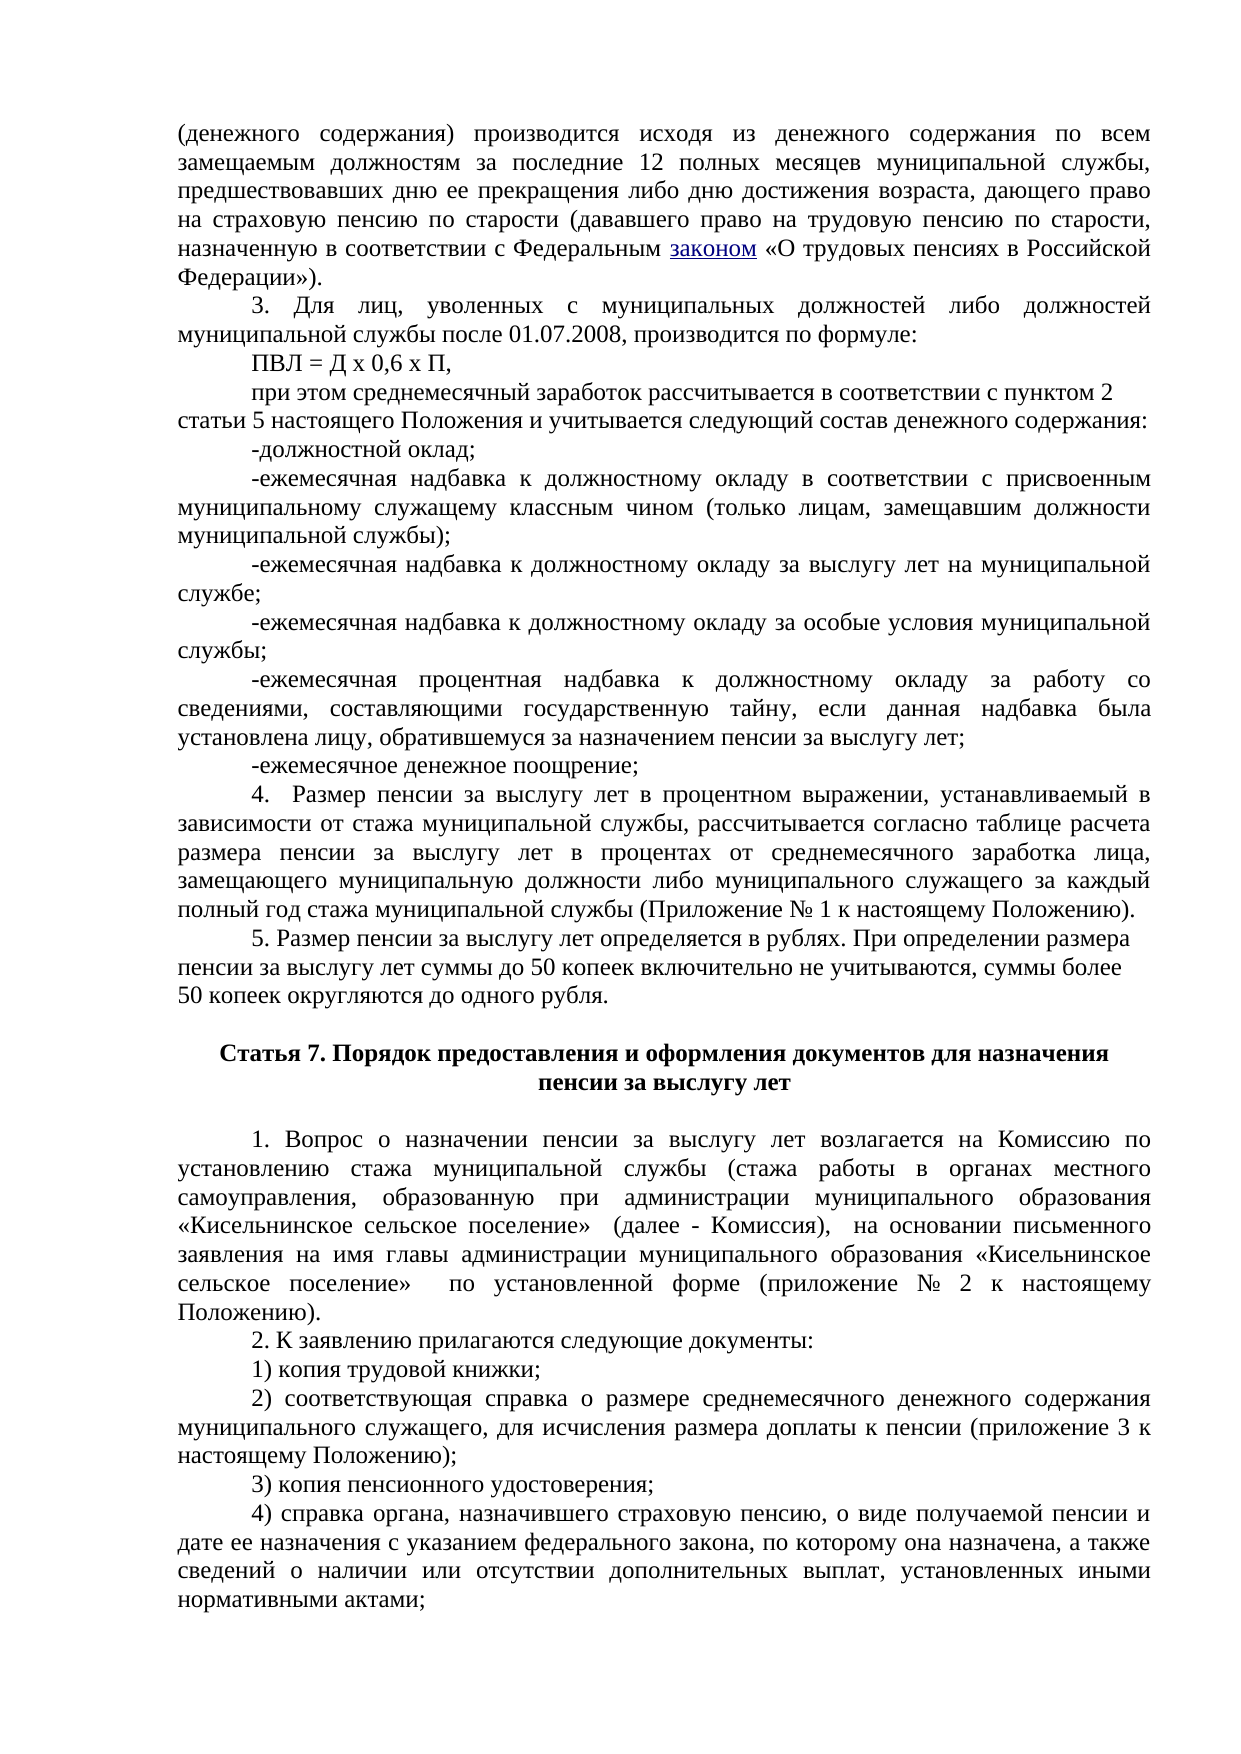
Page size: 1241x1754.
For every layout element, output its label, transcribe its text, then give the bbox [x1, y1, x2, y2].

text 1) копия трудовой книжки; [177, 1354, 1152, 1383]
text 2) соответствующая справка о размере среднемесячного денежного содержания муниципального служащего, для исчисления размера доплаты к пенсии (приложение 3 к настоящему Положению); [177, 1383, 1152, 1469]
text -ежемесячная надбавка к должностному окладу за выслугу лет на муниципальной службе; [177, 549, 1152, 607]
text -ежемесячная процентная надбавка к должностному окладу за работу со сведениями, составляющими государственную тайну, если данная надбавка была установлена лицу, обратившемуся за назначением пенсии за выслугу лет; [177, 664, 1152, 751]
text -ежемесячная надбавка к должностному окладу за особые условия муниципальной службы; [177, 607, 1152, 664]
text 1. Вопрос о назначении пенсии за выслугу лет возлагается на Комиссию по установлению стажа муниципальной службы (стажа работы в органах местного самоуправления, образованную при администрации муниципального образования «Кисельнинское сельское поселение» (далее - Комиссия), на основании письменного заявления на имя главы администрации муниципального образования «Кисельнинское сельское поселение» по установленной форме (приложение № 2 к настоящему Положению). [177, 1124, 1152, 1326]
text 3. Для лиц, уволенных с муниципальных должностей либо должностей муниципальной службы после 01.07.2008, производится по формуле: [177, 291, 1152, 348]
text 5. Размер пенсии за выслугу лет определяется в рублях. При определении размера пенсии за выслугу лет суммы до 50 копеек включительно не учитываются, суммы более 50 копеек округляются до одного рубля. [177, 923, 1152, 1009]
text -ежемесячное денежное поощрение; [177, 751, 1152, 779]
text ПВЛ = Д х 0,6 х П, [177, 348, 1152, 377]
text 4. Размер пенсии за выслугу лет в процентном выражении, устанавливаемый в зависимости от стажа муниципальной службы, рассчитывается согласно таблице расчета размера пенсии за выслугу лет в процентах от среднемесячного заработка лица, замещающего муниципальную должности либо муниципального служащего за каждый полный год стажа муниципальной службы (Приложение № 1 к настоящему Положению). [177, 779, 1152, 923]
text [177, 118, 1152, 291]
text при этом среднемесячный заработок рассчитывается в соответствии с пунктом 2 статьи 5 настоящего Положения и учитывается следующий состав денежного содержания: [177, 377, 1152, 434]
text -должностной оклад; [177, 434, 1152, 463]
text 2. К заявлению прилагаются следующие документы: [177, 1326, 1152, 1354]
text 3) копия пенсионного удостоверения; [177, 1469, 1152, 1498]
text Статья 7. Порядок предоставления и оформления документов для назначения пенсии за выслугу лет [177, 1038, 1152, 1096]
text 4) справка органа, назначившего страховую пенсию, о виде получаемой пенсии и дате ее назначения с указанием федерального закона, по которому она назначена, а также сведений о наличии или отсутствии дополнительных выплат, установленных иными нормативными актами; [177, 1498, 1152, 1613]
text -ежемесячная надбавка к должностному окладу в соответствии с присвоенным муниципальному служащему классным чином (только лицам, замещавшим должности муниципальной службы); [177, 463, 1152, 549]
